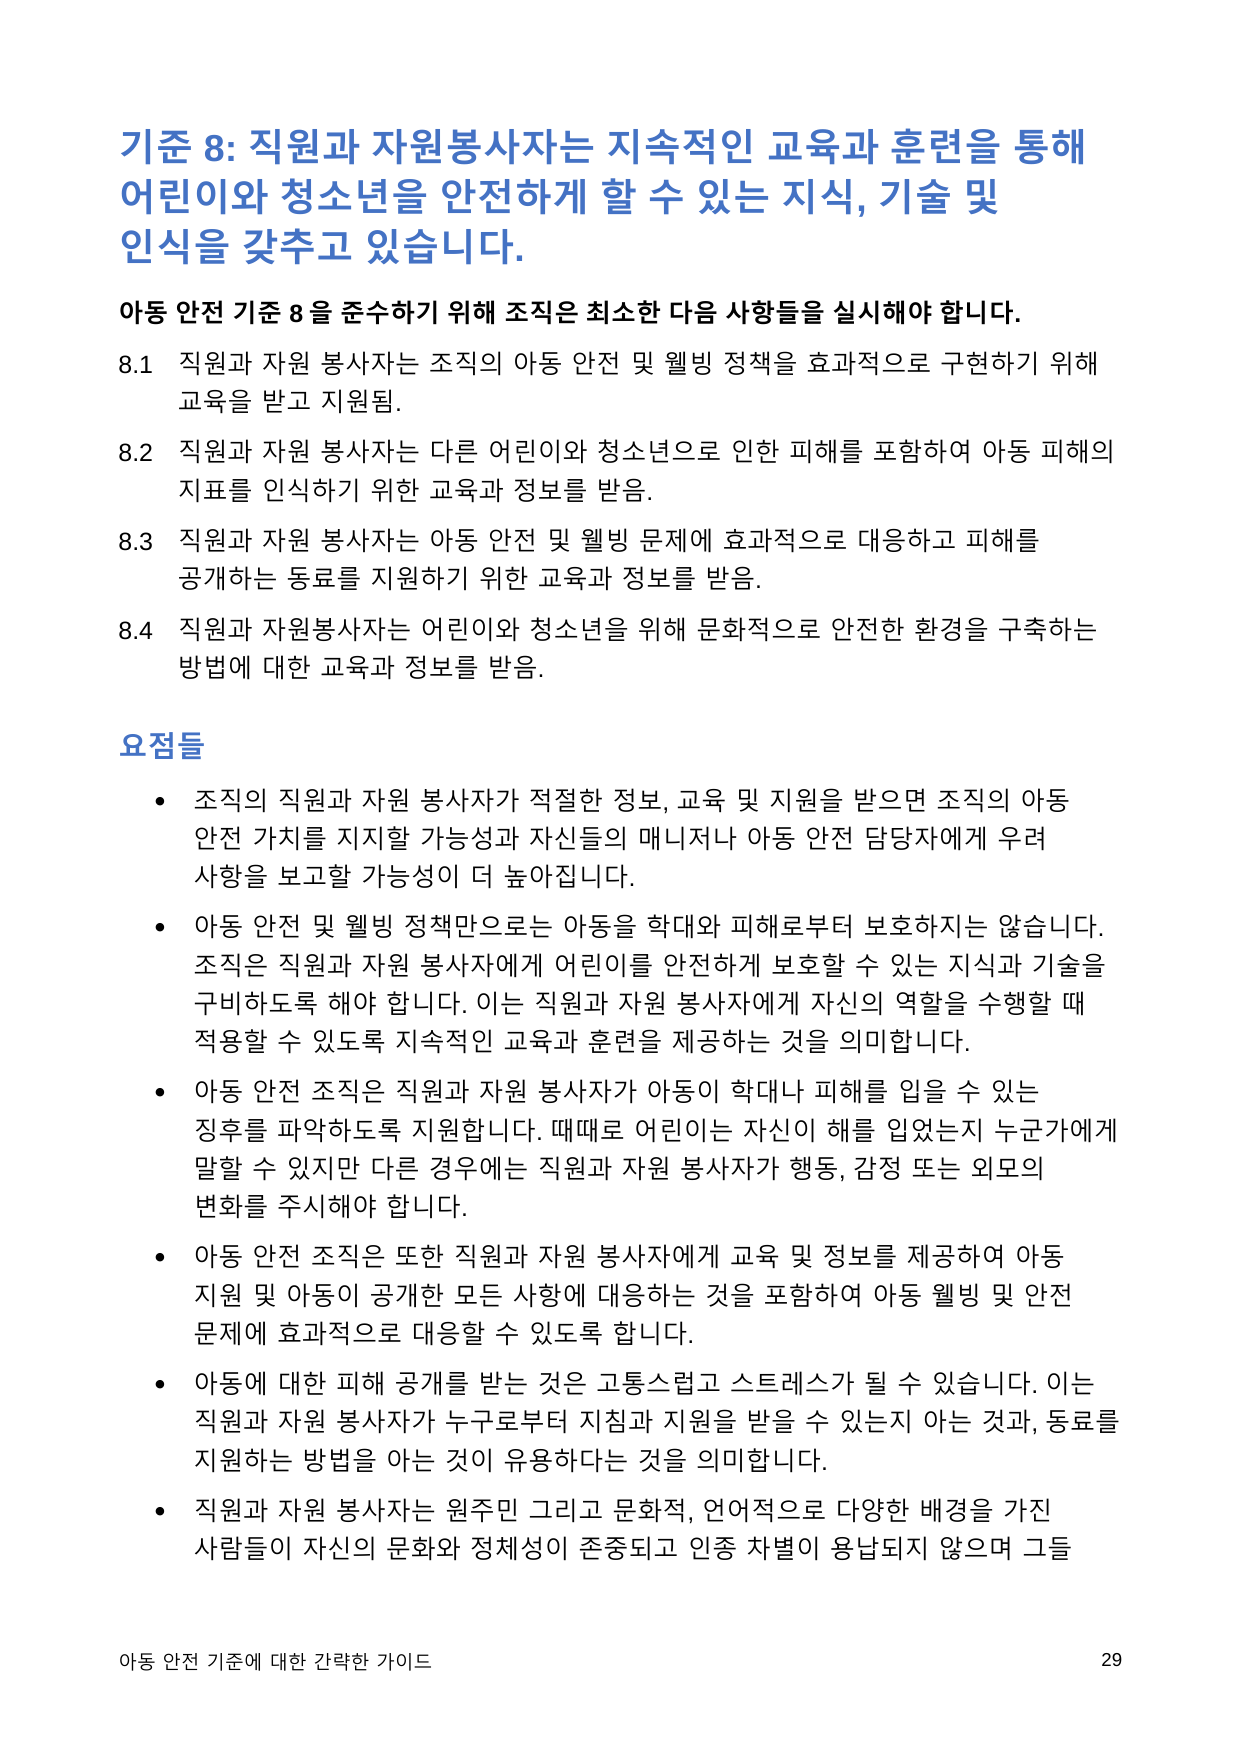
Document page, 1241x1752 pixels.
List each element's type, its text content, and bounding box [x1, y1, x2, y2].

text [156, 1493, 1122, 1565]
text 아동에 대한 피해 공개를 받는 것은 고통스럽고 스트레스가 될 수 있습니다. 이는 직원과 자원 봉사자가 누구로부터 지침과 지원을 받을 수 있는지 아는 것과, 동료를 지원하는 방법을 아는 것이 유용하다는 것을 의미합니다. [156, 1367, 1122, 1476]
list 8.4 직원과 자원봉사자는 어린이와 청소년을 위해 문화적으로 안전한 환경을 구축하는 방법에 대한 교육과 정보를 받음. [118, 612, 1122, 683]
list 8.1 직원과 자원 봉사자는 조직의 아동 안전 및 웰빙 정책을 효과적으로 구현하기 위해 교육을 받고 지원됨. [118, 346, 1122, 417]
text 조직의 직원과 자원 봉사자가 적절한 정보, 교육 및 지원을 받으면 조직의 아동 안전 가치를 지지할 가능성과 자신들의 매니저나 아동 안전 담당자에게 우려 사항을 보고할 가능성이 더 높아집니다. [156, 783, 1122, 892]
list 8.2 직원과 자원 봉사자는 다른 어린이와 청소년으로 인한 피해를 포함하여 아동 피해의 지표를 인식하기 위한 교육과 정보를 받음. [118, 434, 1122, 506]
text 아동 안전 조직은 직원과 자원 봉사자가 아동이 학대나 피해를 입을 수 있는 징후를 파악하도록 지원합니다. 때때로 어린이는 자신이 해를 입었는지 누군가에게 말할 수 있지만 다른 경우에는 직원과 자원 봉사자가 행동, 감정 또는 외모의 변화를 주시해야 합니다. [156, 1075, 1122, 1222]
text 아동 안전 및 웰빙 정책만으로는 아동을 학대와 피해로부터 보호하지는 않습니다. 조직은 직원과 자원 봉사자에게 어린이를 안전하게 보호할 수 있는 지식과 기술을 구비하도록 해야 합니다. 이는 직원과 자원 봉사자에게 자신의 역할을 수행할 때 적용할 수 있도록 지속적인 교육과 훈련을 제공하는 것을 의미합니다. [156, 910, 1122, 1057]
list 8.3 직원과 자원 봉사자는 아동 안전 및 웰빙 문제에 효과적으로 대응하고 피해를 공개하는 동료를 지원하기 위한 교육과 정보를 받음. [118, 523, 1122, 595]
subtitle 요점들 [118, 726, 1122, 764]
text 아동 안전 조직은 또한 직원과 자원 봉사자에게 교육 및 정보를 제공하여 아동 지원 및 아동이 공개한 모든 사항에 대응하는 것을 포함하여 아동 웰빙 및 안전 문제에 효과적으로 대응할 수 있도록 합니다. [156, 1240, 1122, 1349]
subtitle 기준 8: 직원과 자원봉사자는 지속적인 교육과 훈련을 통해 어린이와 청소년을 안전하게 할 수 있는 지식, 기술 및 인식을 갖추고 있습니다. [118, 121, 1122, 270]
text 아동 안전 기준 8을 준수하기 위해 조직은 최소한 다음 사항들을 실시해야 합니다. [118, 295, 1122, 328]
